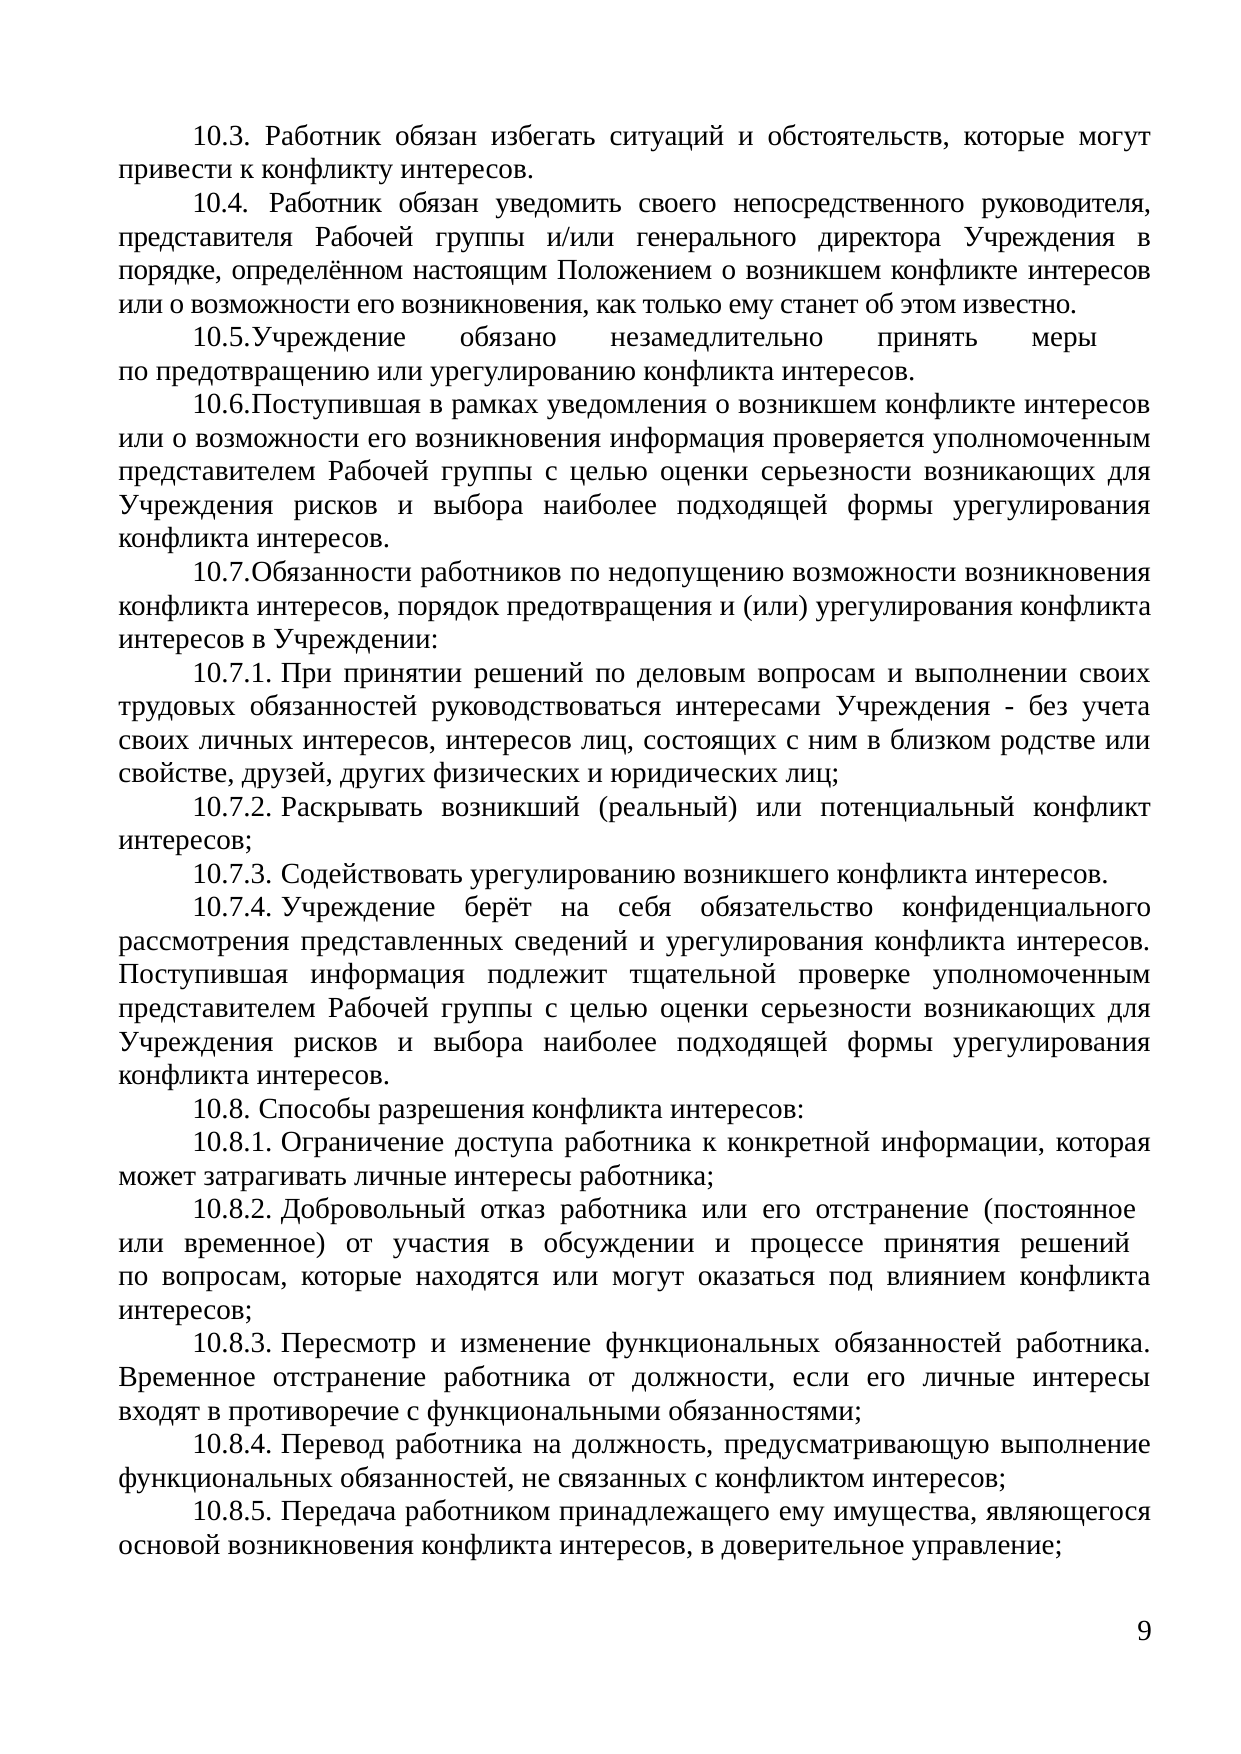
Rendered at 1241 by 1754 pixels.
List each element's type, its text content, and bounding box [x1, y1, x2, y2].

list Работник обязан уведомить своего непосредственного руководителя, представителя Рабочей группы и/или генерального директора Учреждения в порядке, определённом настоящим Положением о возникшем конфликте интересов или о возможности его возникновения, как только ему станет об этом известно. [118, 185, 1152, 319]
list Ограничение доступа работника к конкретной информации, которая может затрагивать личные интересы работника; [118, 1124, 1152, 1191]
list Поступившая в рамках уведомления о возникшем конфликте интересов или о возможности его возникновения информация проверяется уполномоченным представителем Рабочей группы с целью оценки серьезности возникающих для Учреждения рисков и выбора наиболее подходящей формы урегулирования конфликта интересов. [118, 386, 1152, 554]
list Перевод работника на должность, предусматривающую выполнение функциональных обязанностей, не связанных с конфликтом интересов; [118, 1426, 1152, 1493]
list Учреждение берёт на себя обязательство конфиденциального рассмотрения представленных сведений и урегулирования конфликта интересов. Поступившая информация подлежит тщательной проверке уполномоченным представителем Рабочей группы с целью оценки серьезности возникающих для Учреждения рисков и выбора наиболее подходящей формы урегулирования конфликта интересов. [118, 889, 1152, 1091]
list При принятии решений по деловым вопросам и выполнении своих трудовых обязанностей руководствоваться интересами Учреждения - без учета своих личных интересов, интересов лиц, состоящих с ним в близком родстве или свойстве, друзей, других физических и юридических лиц; [118, 655, 1152, 789]
list Способы разрешения конфликта интересов: [118, 1091, 1152, 1124]
list Содействовать урегулированию возникшего конфликта интересов. [118, 856, 1152, 889]
list Раскрывать возникший (реальный) или потенциальный конфликт интересов; [118, 789, 1152, 856]
list Передача работником принадлежащего ему имущества, являющегося основой возникновения конфликта интересов, в доверительное управление; [118, 1493, 1152, 1560]
list Работник обязан избегать ситуаций и обстоятельств, которые могут привести к конфликту интересов. [118, 118, 1152, 185]
list Обязанности работников по недопущению возможности возникновения конфликта интересов, порядок предотвращения и (или) урегулирования конфликта интересов в Учреждении: [118, 554, 1152, 655]
list Пересмотр и изменение функциональных обязанностей работника. Временное отстранение работника от должности, если его личные интересы входят в противоречие с функциональными обязанностями; [118, 1326, 1152, 1426]
list Добровольный отказ работника или его отстранение (постоянное или временное) от участия в обсуждении и процессе принятия решений по вопросам, которые находятся или могут оказаться под влиянием конфликта интересов; [118, 1191, 1152, 1326]
list Учреждение обязано незамедлительно принять меры по предотвращению или урегулированию конфликта интересов. [118, 319, 1152, 386]
